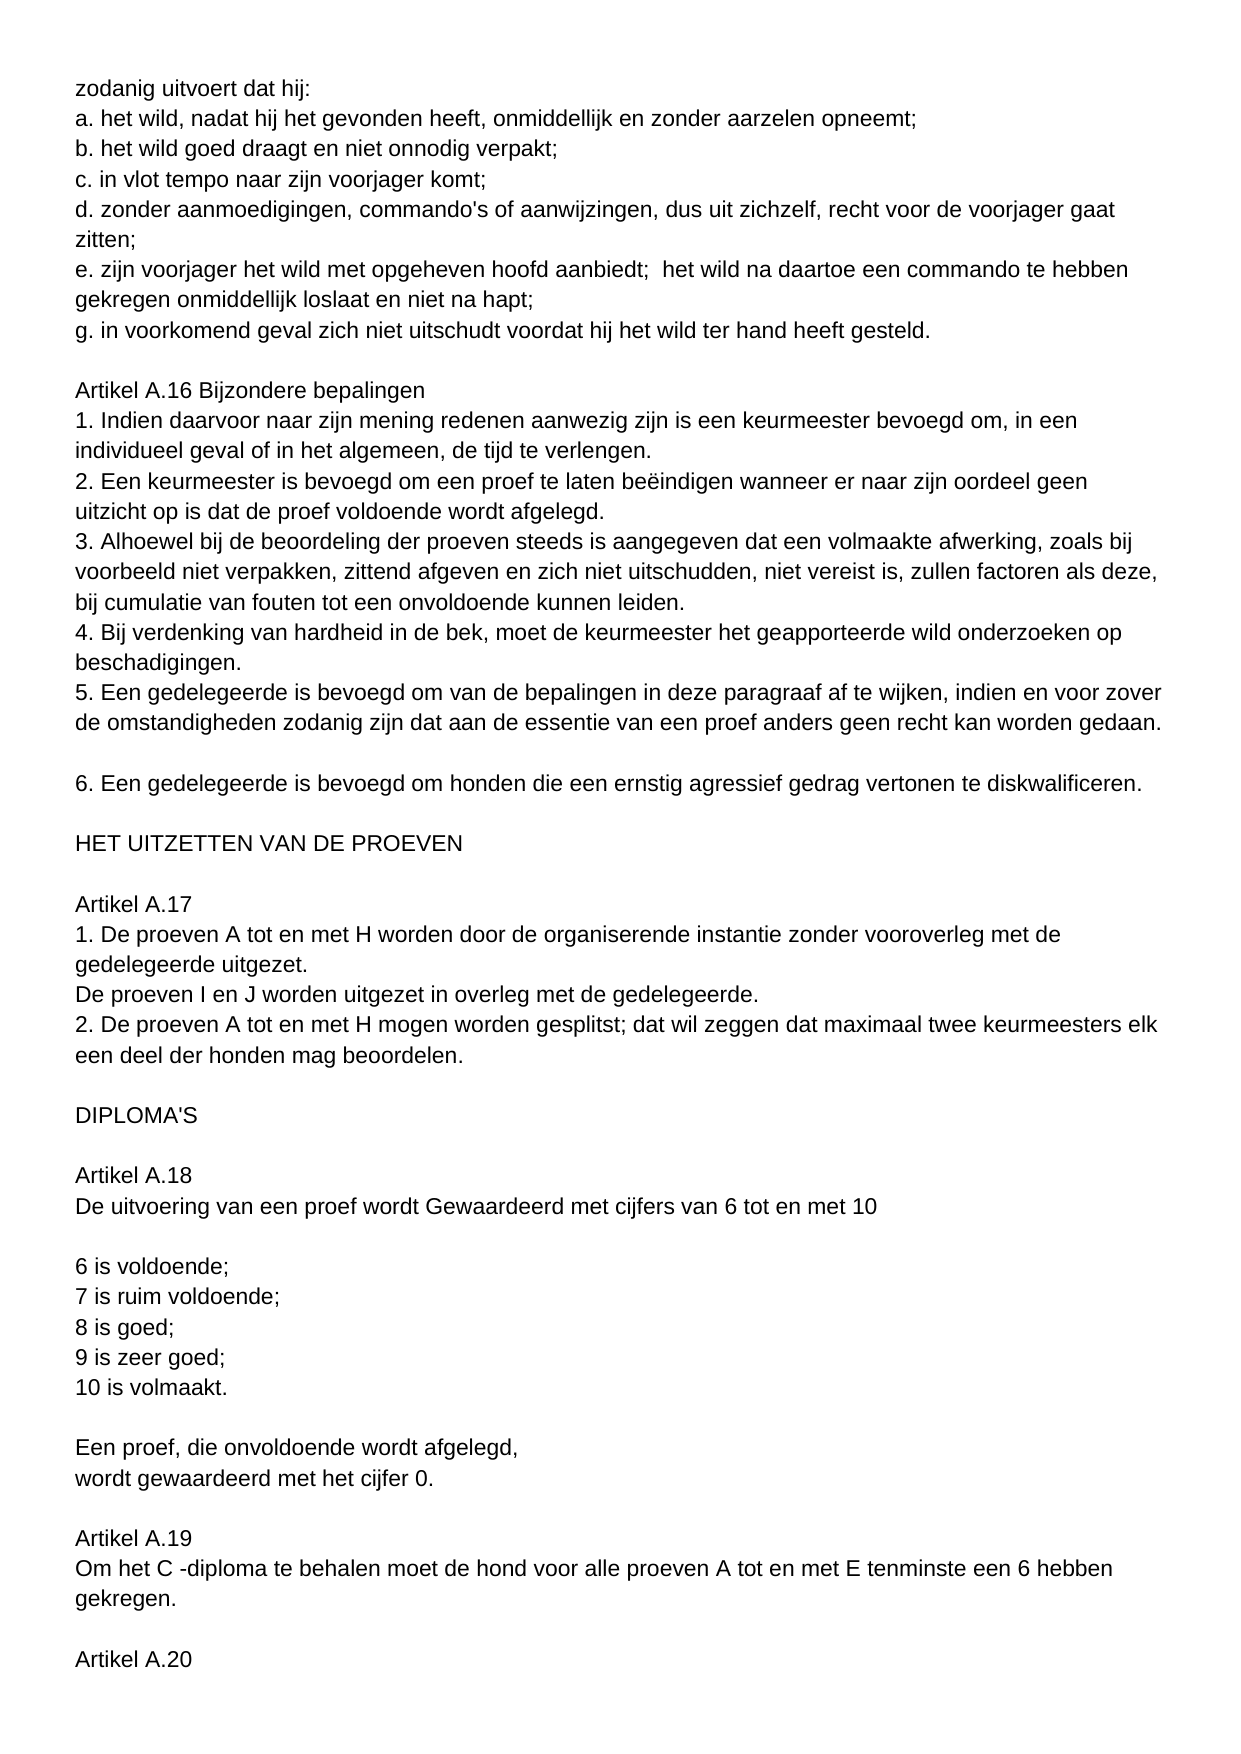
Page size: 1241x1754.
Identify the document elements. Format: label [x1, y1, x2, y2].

text [75, 75, 1165, 1672]
